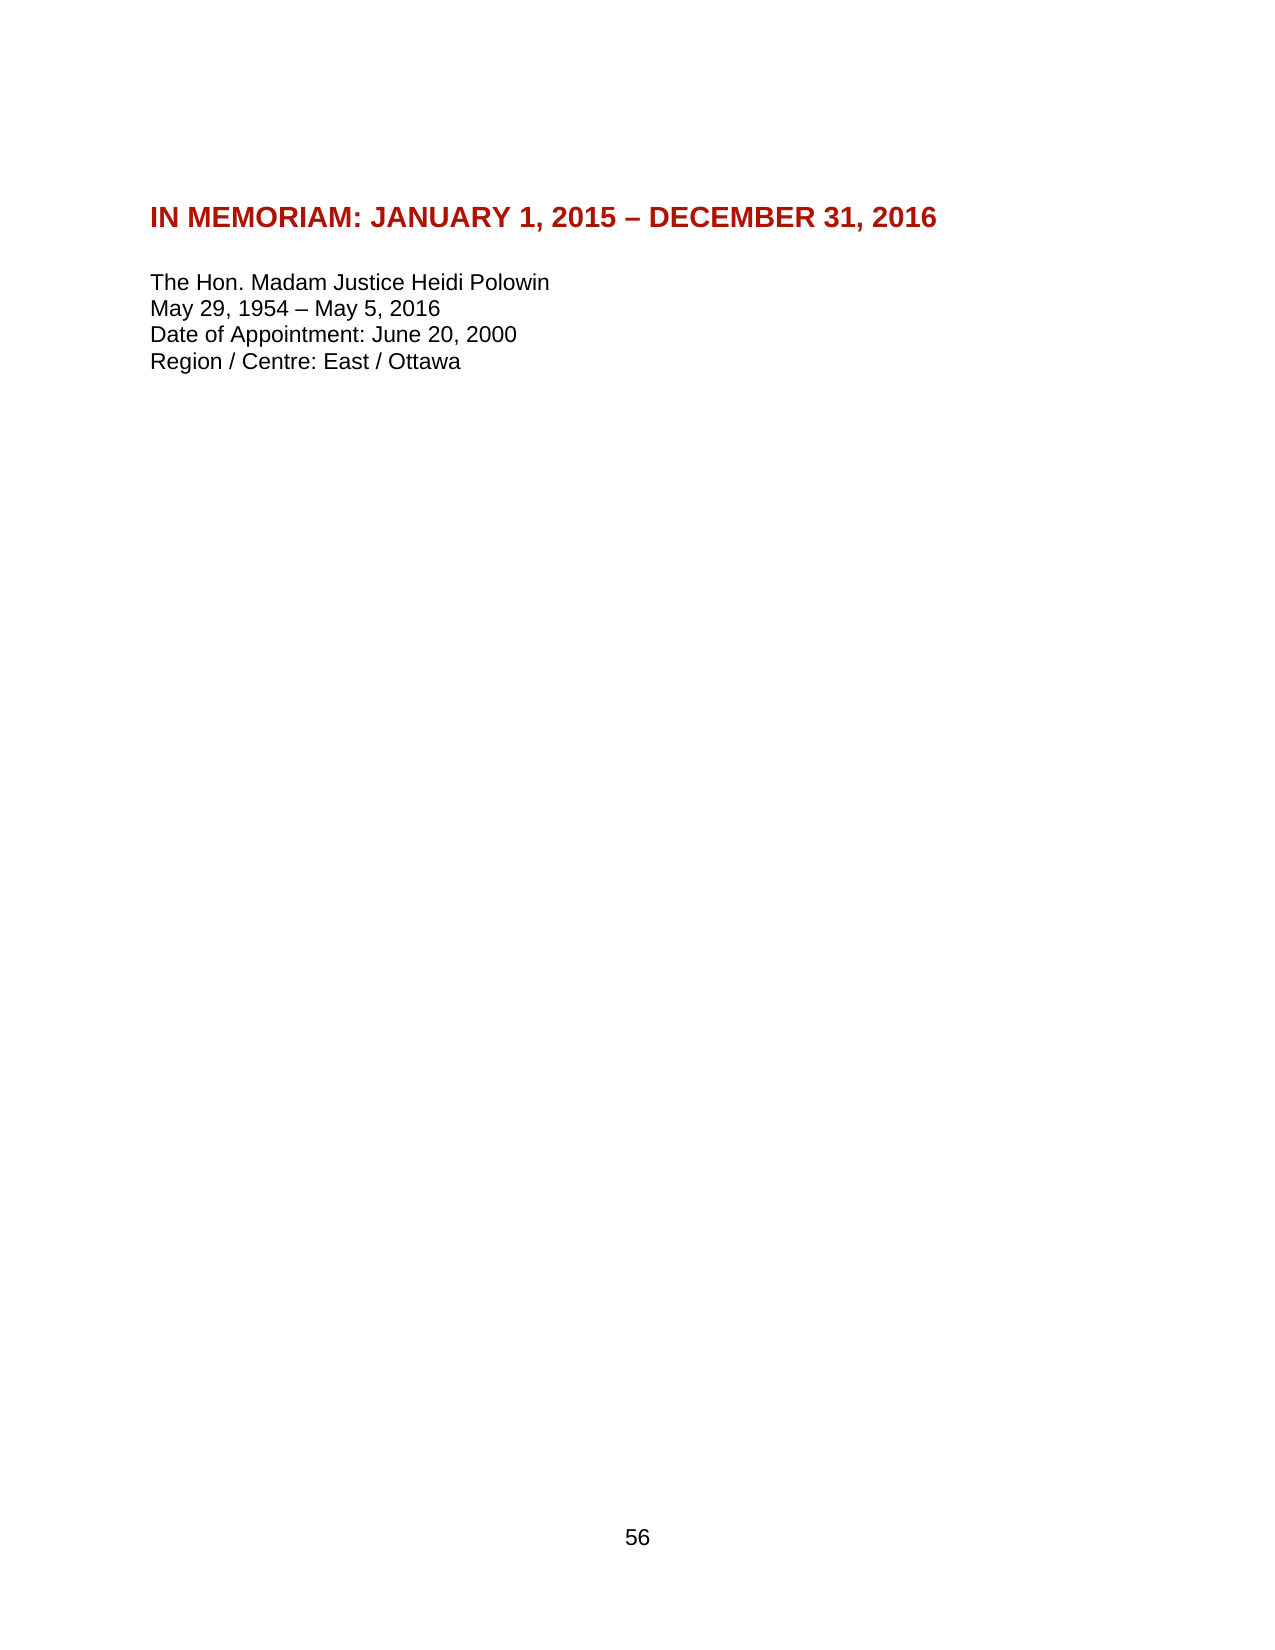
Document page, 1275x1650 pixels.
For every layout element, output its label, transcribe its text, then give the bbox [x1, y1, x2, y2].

text Region / Centre: East / Ottawa [150, 348, 1125, 374]
text May 29, 1954 – May 5, 2016 [150, 295, 1125, 321]
text Date of Appointment: June 20, 2000 [150, 321, 1125, 348]
subtitle IN MEMORIAM: JANUARY 1, 2015 – DECEMBER 31, 2016 [150, 200, 1125, 233]
text The Hon. Madam Justice Heidi Polowin [150, 268, 1125, 295]
